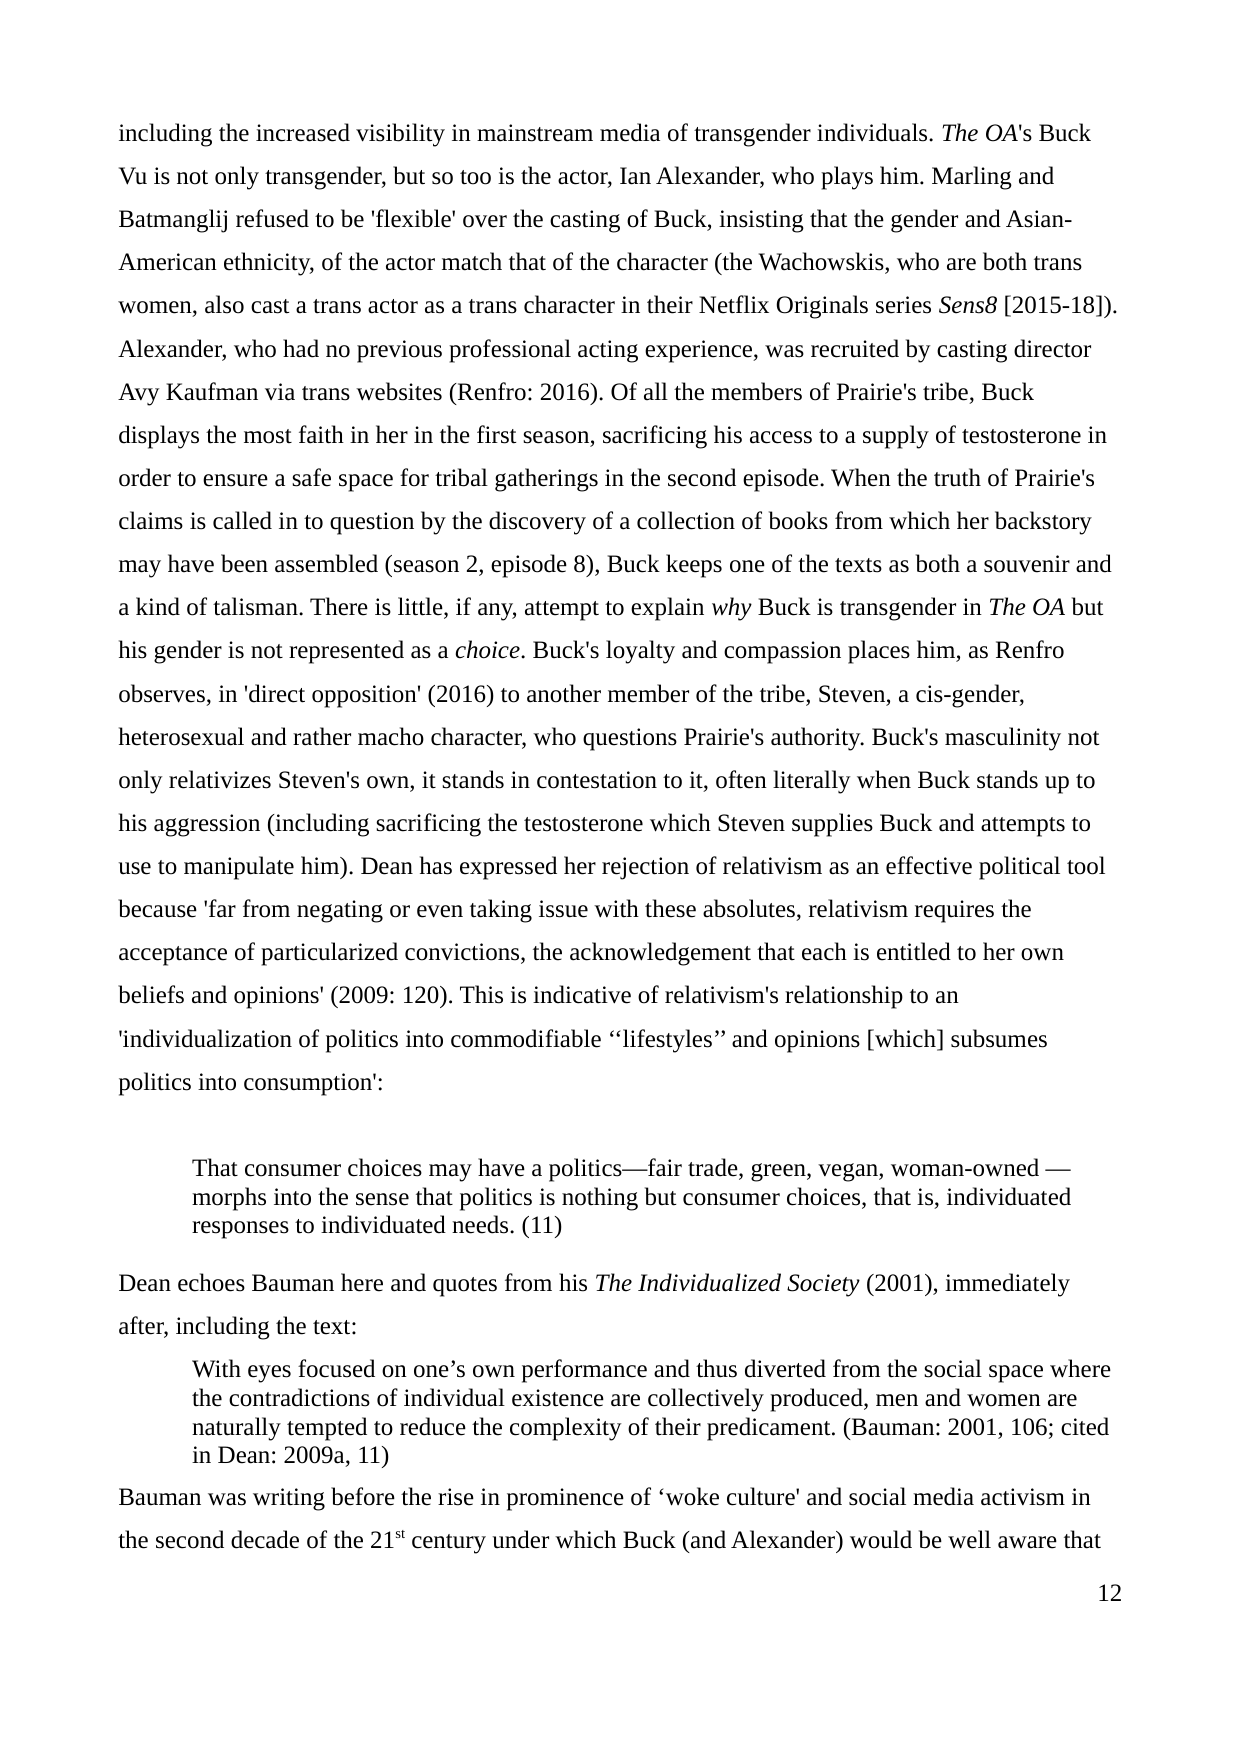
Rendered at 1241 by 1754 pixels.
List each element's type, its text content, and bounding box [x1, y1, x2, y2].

text That consumer choices may have a politics—fair trade, green, vegan, woman-owned —morphs into the sense that politics is nothing but consumer choices, that is, individuated responses to individuated needs. (11) [192, 1153, 1122, 1239]
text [118, 1482, 1122, 1554]
text With eyes focused on one’s own performance and thus diverted from the social space where the contradictions of individual existence are collectively produced, men and women are naturally tempted to reduce the complexity of their predicament. (Bauman: 2001, 106; cited in Dean: 2009a, 11) [192, 1354, 1122, 1469]
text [118, 118, 1122, 1096]
text Dean echoes Bauman here and quotes from his The Individualized Society (2001), immediately after, including the text: [118, 1268, 1122, 1340]
